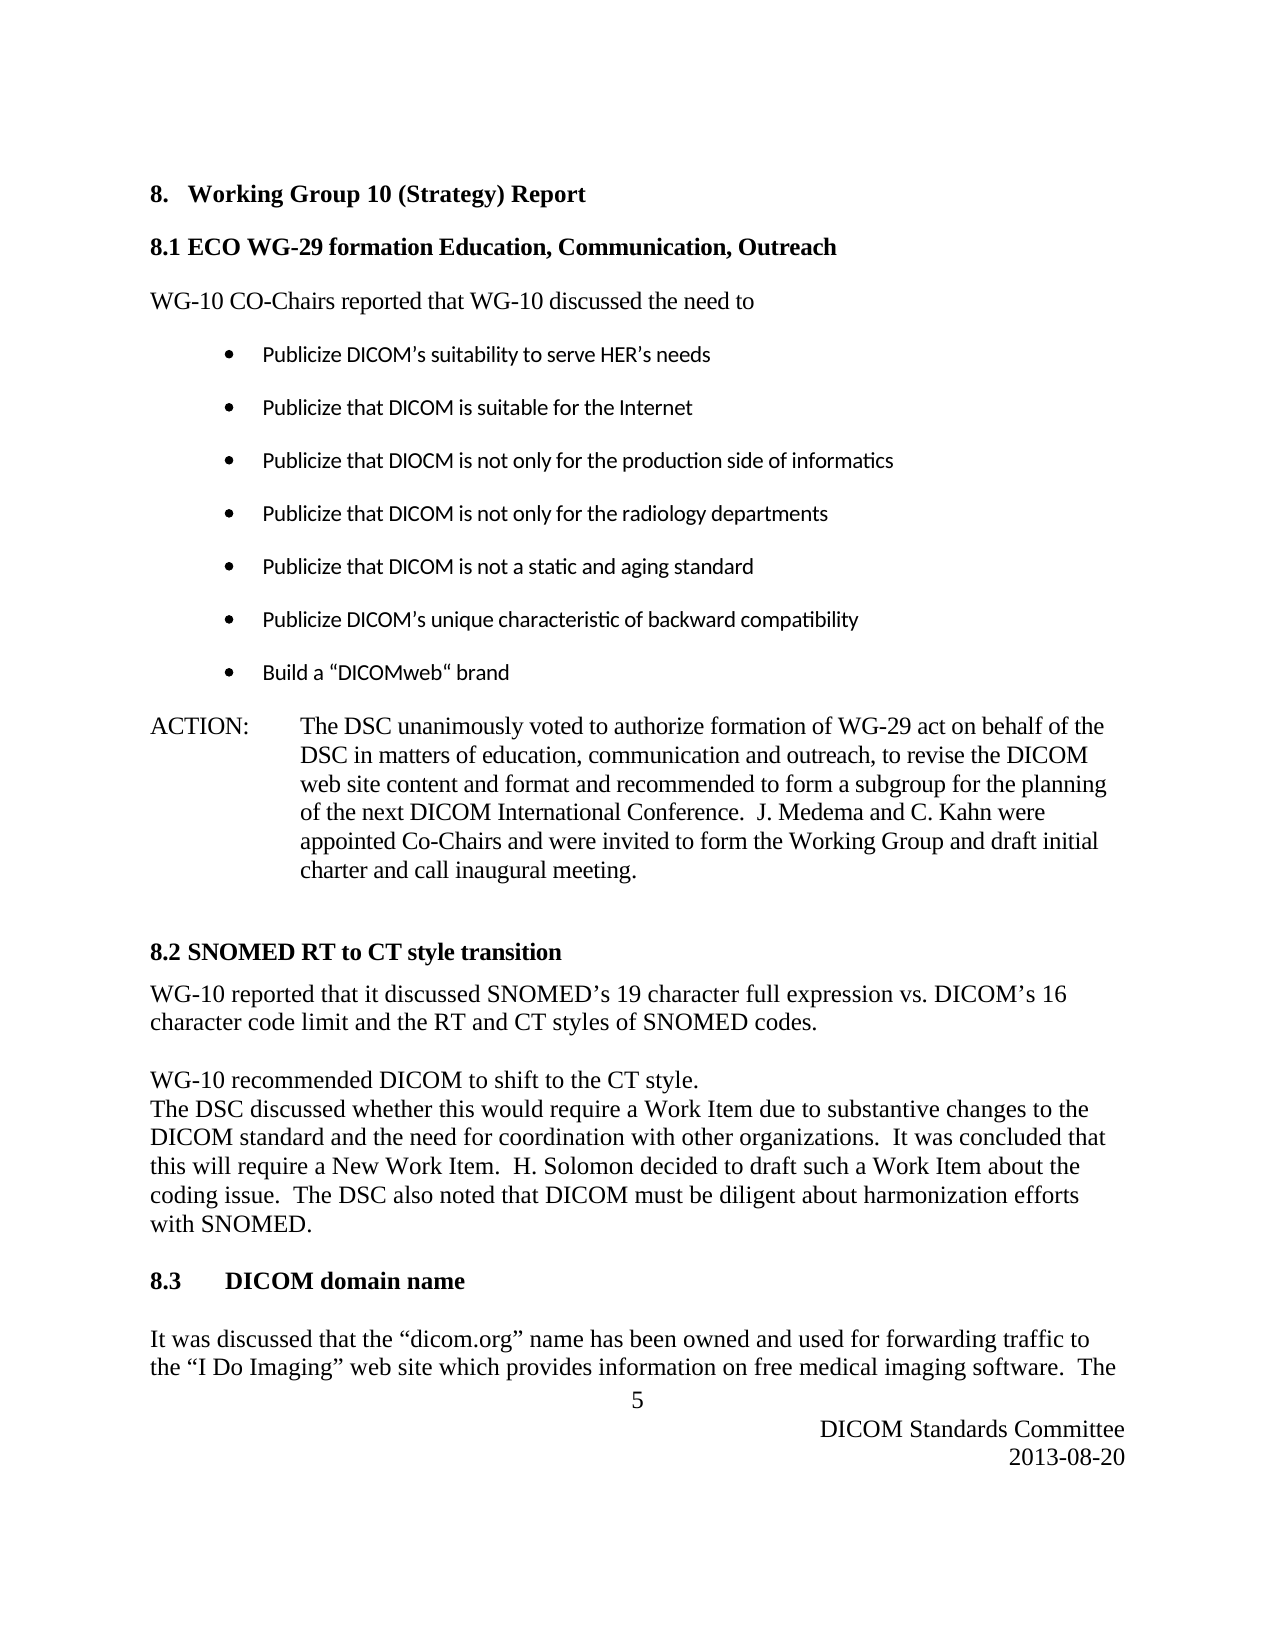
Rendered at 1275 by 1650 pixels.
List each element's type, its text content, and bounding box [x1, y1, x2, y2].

text ACTION: The DSC unanimously voted to authorize formation of WG-29 act on behalf of the DSC in matters of education, communication and outreach, to revise the DICOM web site content and format and recommended to form a subgroup for the planning of the next DICOM International Conference. J. Medema and C. Kahn were appointed Co-Chairs and were invited to form the Working Group and draft initial charter and call inaugural meeting. [150, 711, 1125, 912]
list Publicize that DICOM is not a static and aging standard [225, 552, 1125, 580]
text WG-10 CO-Chairs reported that WG-10 discussed the need to [150, 286, 1125, 315]
list Build a “DICOMweb“ brand [225, 658, 1125, 686]
list Publicize that DICOM is suitable for the Internet [225, 393, 1125, 421]
text WG-10 reported that it discussed SNOMED’s 19 character full expression vs. DICOM’s 16 character code limit and the RT and CT styles of SNOMED codes. [150, 979, 1125, 1036]
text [150, 1266, 1125, 1381]
text 8.2 SNOMED RT to CT style transition [150, 937, 1125, 966]
list Publicize that DICOM is not only for the radiology departments [225, 499, 1125, 527]
text WG-10 recommended DICOM to shift to the CT style. The DSC discussed whether this would require a Work Item due to substantive changes to the DICOM standard and the need for coordination with other organizations. It was concluded that this will require a New Work Item. H. Solomon decided to draft such a Work Item about the coding issue. The DSC also noted that DICOM must be diligent about harmonization efforts with SNOMED. [150, 1065, 1125, 1237]
list Working Group 10 (Strategy) Report [150, 179, 1125, 207]
list Publicize that DIOCM is not only for the production side of informatics [225, 446, 1125, 474]
text 8.1 ECO WG-29 formation Education, Communication, Outreach [150, 232, 1125, 261]
list Publicize DICOM’s suitability to serve HER’s needs [225, 340, 1125, 368]
list Publicize DICOM’s unique characteristic of backward compatibility [225, 605, 1125, 633]
